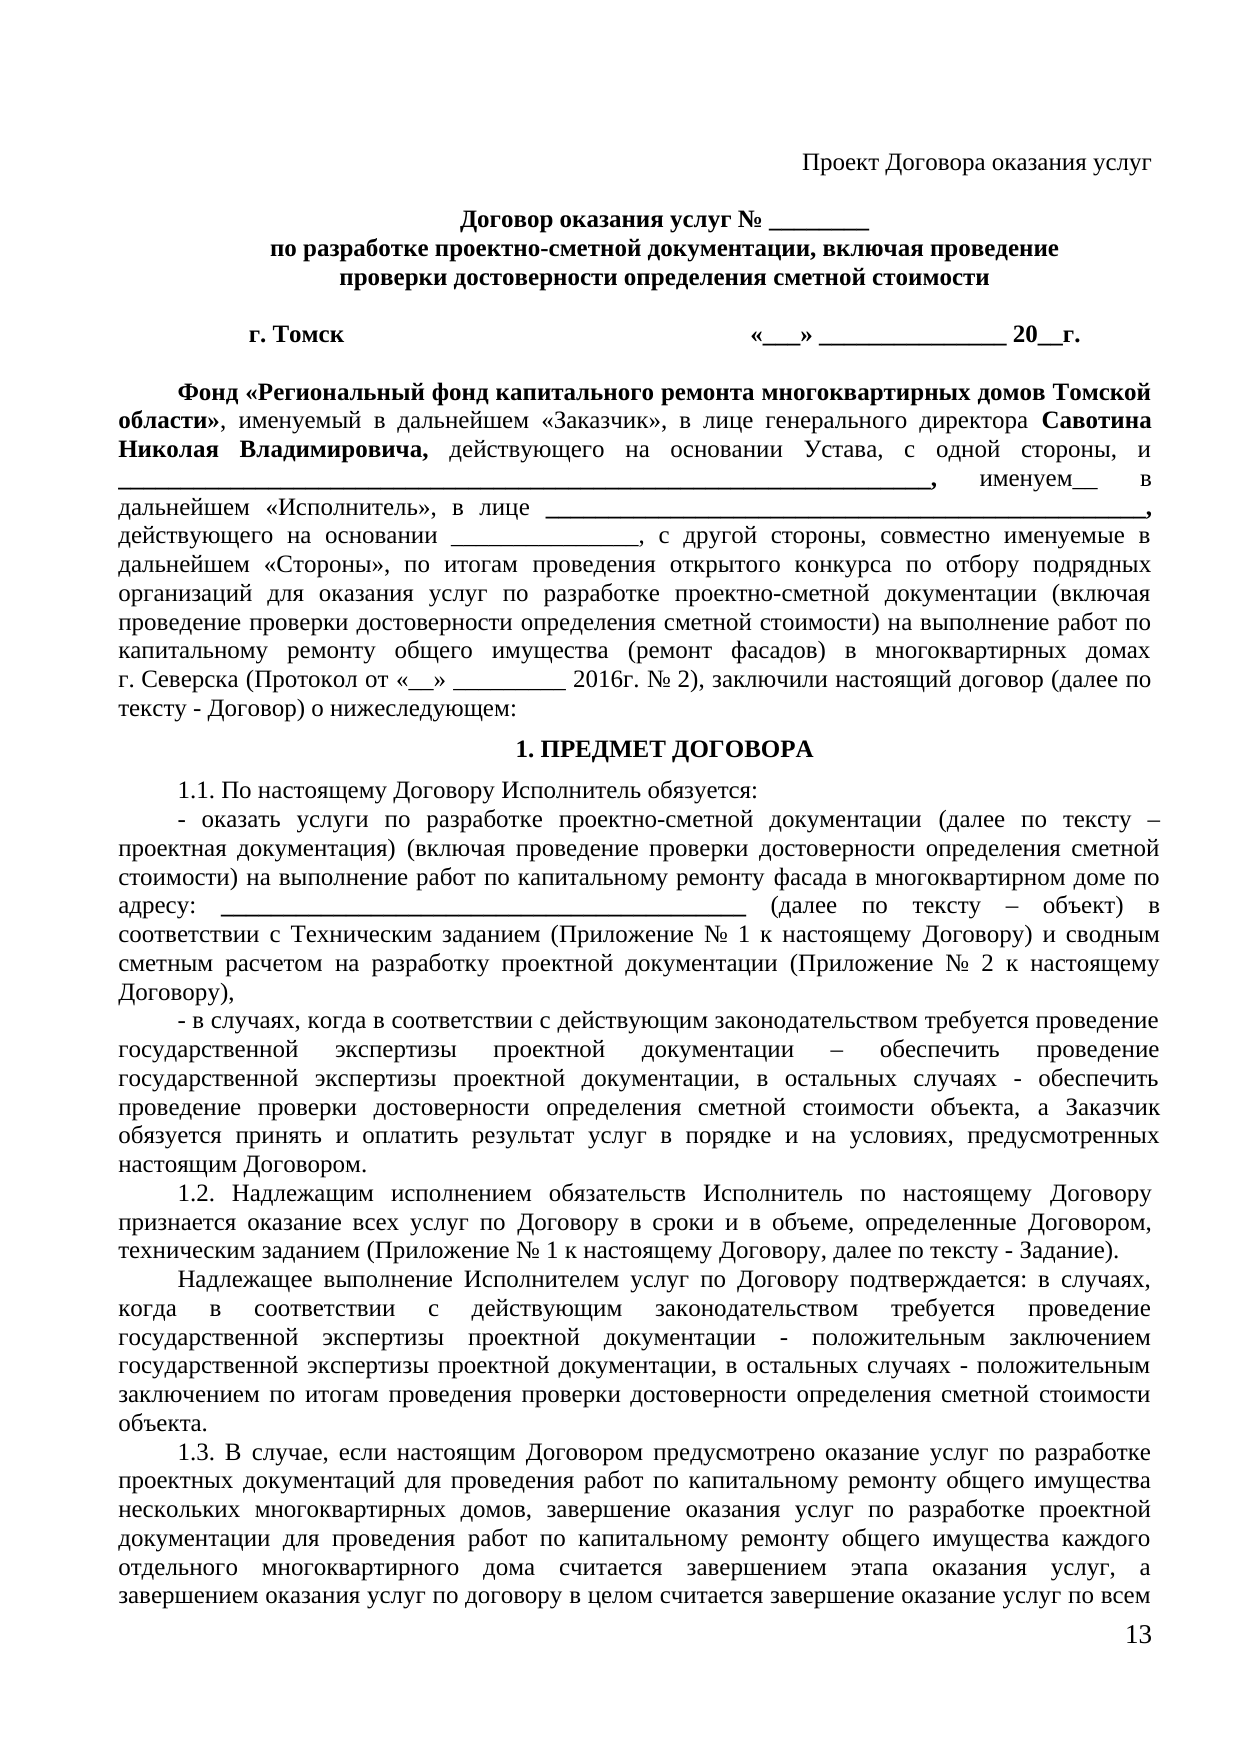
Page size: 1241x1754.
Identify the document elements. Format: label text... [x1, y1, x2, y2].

text 1.2. Надлежащим исполнением обязательств Исполнитель по настоящему Договору признается оказание всех услуг по Договору в сроки и в объеме, определенные Договором, техническим заданием (Приложение № 1 к настоящему Договору, далее по тексту - Задание). [118, 1178, 1152, 1264]
text 1.1. По настоящему Договору Исполнитель обязуется: [118, 776, 1160, 804]
text - в случаях, когда в соответствии с действующим законодательством требуется проведение государственной экспертизы проектной документации – обеспечить проведение государственной экспертизы проектной документации, в остальных случаях - обеспечить проведение проверки достоверности определения сметной стоимости объекта, а Заказчик обязуется принять и оплатить результат услуг в порядке и на условиях, предусмотренных настоящим Договором. [118, 1006, 1160, 1178]
text Проект Договора оказания услуг [177, 147, 1152, 176]
text Договор оказания услуг № ________ [177, 204, 1152, 233]
text проверки достоверности определения сметной стоимости [177, 262, 1152, 291]
text по разработке проектно-сметной документации, включая проведение [177, 233, 1152, 262]
text Фонд «Региональный фонд капитального ремонта многоквартирных домов Томской области», именуемый в дальнейшем «Заказчик», в лице генерального директора Савотина Николая Владимировича, действующего на основании Устава, с одной стороны, и _________________________________________________________________, именуем__ в дальнейшем «Исполнитель», в лице ________________________________________________, действующего на основании _______________, с другой стороны, совместно именуемые в дальнейшем «Стороны», по итогам проведения открытого конкурса по отбору подрядных организаций для оказания услуг по разработке проектно-сметной документации (включая проведение проверки достоверности определения сметной стоимости) на выполнение работ по капитальному ремонту общего имущества (ремонт фасадов) в многоквартирных домах г. Северска (Протокол от «__» _________ 2016г. № 2), заключили настоящий договор (далее по тексту - Договор) о нижеследующем: [118, 377, 1152, 722]
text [118, 1437, 1152, 1609]
text - оказать услуги по разработке проектно-сметной документации (далее по тексту – проектная документация) (включая проведение проверки достоверности определения сметной стоимости) на выполнение работ по капитальному ремонту фасада в многоквартирном доме по адресу: __________________________________________ (далее по тексту – объект) в соответствии с Техническим заданием (Приложение № 1 к настоящему Договору) и сводным сметным расчетом на разработку проектной документации (Приложение № 2 к настоящему Договору), [118, 804, 1160, 1006]
text Надлежащее выполнение Исполнителем услуг по Договору подтверждается: в случаях, когда в соответствии с действующим законодательством требуется проведение государственной экспертизы проектной документации - положительным заключением государственной экспертизы проектной документации, в остальных случаях - положительным заключением по итогам проведения проверки достоверности определения сметной стоимости объекта. [118, 1264, 1152, 1437]
text г. Томск «___» _______________ 20__г. [177, 319, 1152, 348]
text 1. ПРЕДМЕТ ДОГОВОРА [118, 734, 1152, 763]
